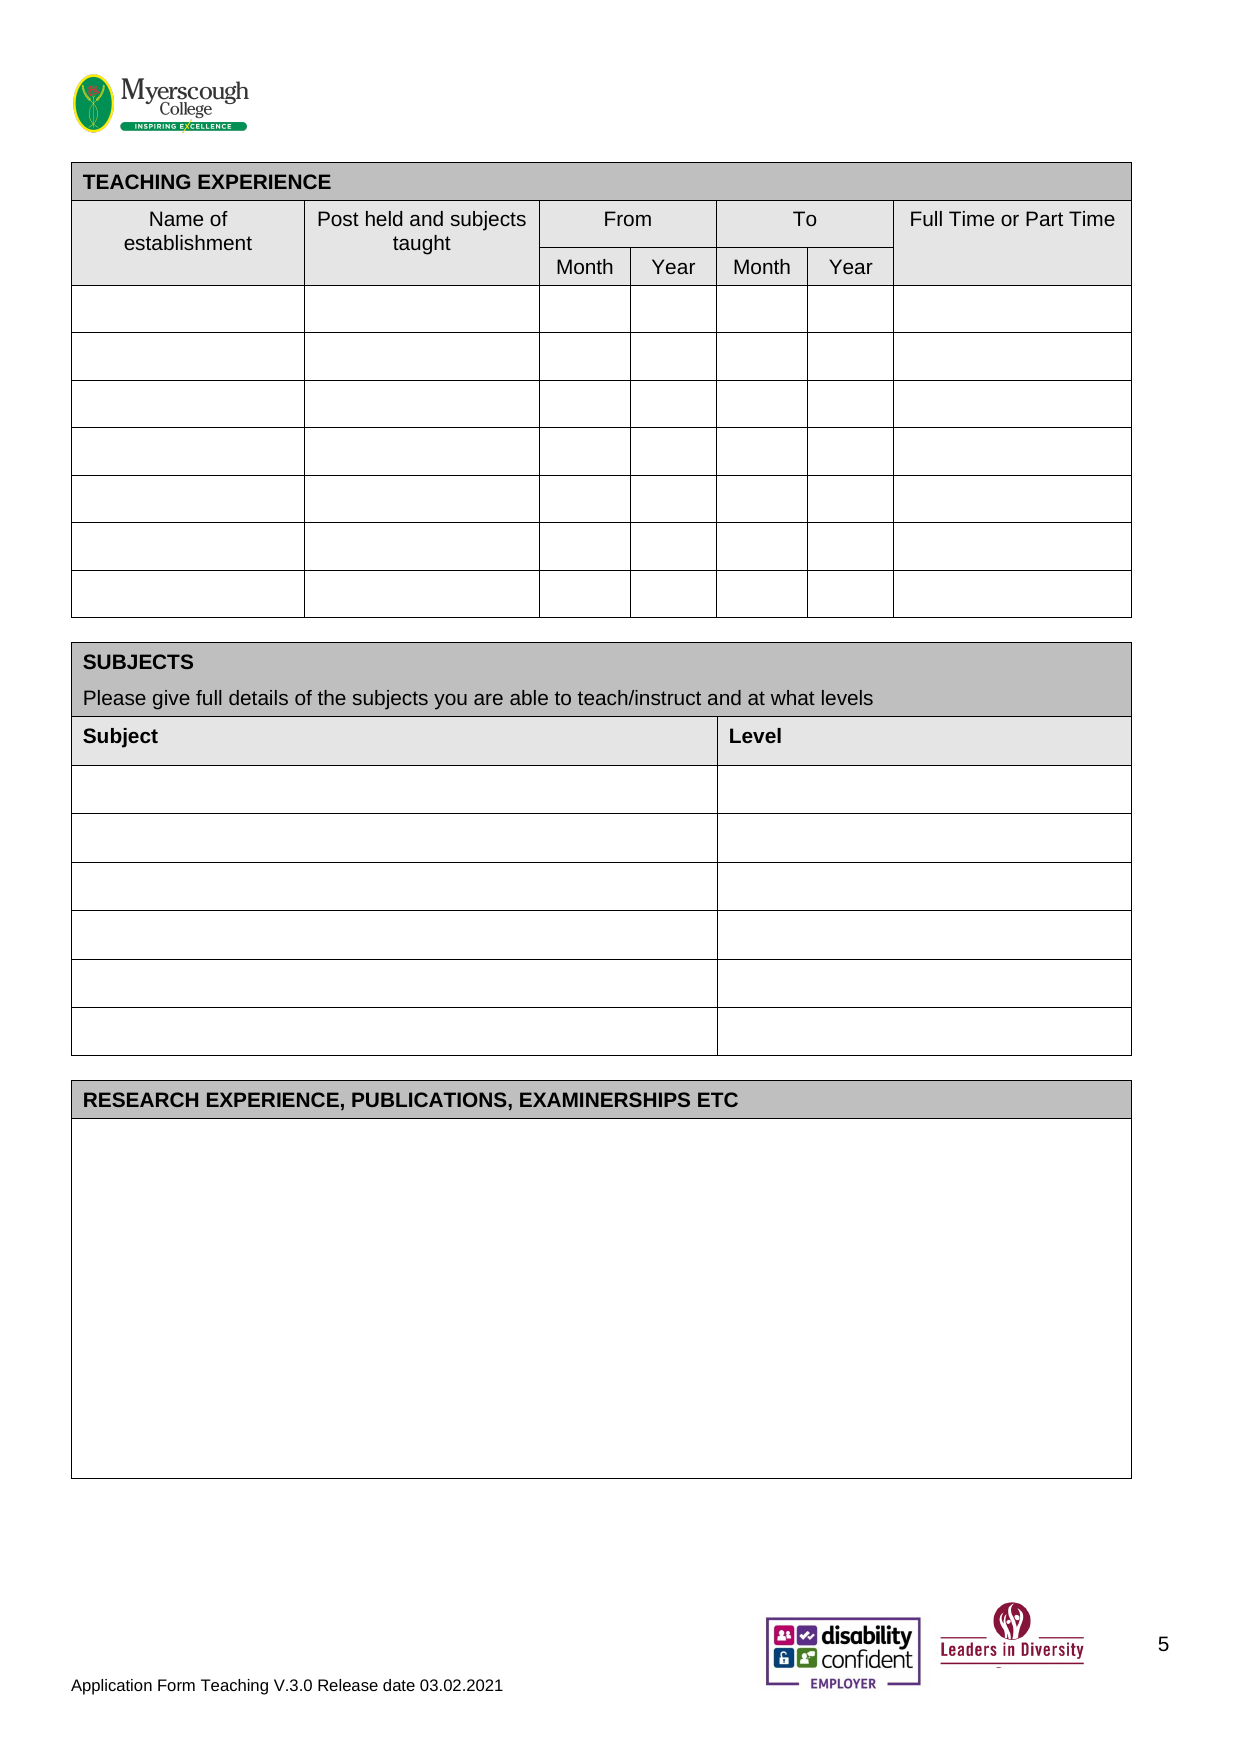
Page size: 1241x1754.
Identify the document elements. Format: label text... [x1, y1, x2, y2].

table_cell [72, 960, 717, 1007]
table_cell [540, 476, 630, 522]
table_cell To [717, 201, 893, 247]
table_cell [718, 1008, 1131, 1055]
table_cell [631, 333, 716, 380]
table_header TEACHING EXPERIENCE [72, 163, 1131, 200]
picture [933, 1599, 1087, 1669]
table_cell [717, 286, 807, 332]
table_cell [540, 286, 630, 332]
table_cell [540, 381, 630, 427]
table_cell [72, 476, 304, 522]
table_cell [894, 428, 1131, 475]
table_cell [540, 523, 630, 570]
table_cell [631, 571, 716, 617]
table_cell Post held and subjects taught [305, 201, 539, 285]
table_cell [894, 571, 1131, 617]
table_cell [717, 523, 807, 570]
table_cell [540, 428, 630, 475]
picture [70, 70, 253, 139]
table_cell [718, 863, 1131, 910]
table_cell [808, 476, 893, 522]
table_cell [717, 428, 807, 475]
table_cell Year [808, 248, 893, 285]
table_cell [717, 476, 807, 522]
table_cell [72, 1008, 717, 1055]
table_cell [72, 523, 304, 570]
table_cell Subject [72, 717, 717, 765]
table_cell [718, 766, 1131, 813]
table_cell [72, 286, 304, 332]
table_cell [305, 286, 539, 332]
table_cell [718, 960, 1131, 1007]
table_cell Level [718, 717, 1131, 765]
table_cell From [540, 201, 716, 247]
table_cell [894, 286, 1131, 332]
table_cell [808, 428, 893, 475]
table_cell [305, 381, 539, 427]
table_cell [808, 381, 893, 427]
table_cell [72, 428, 304, 475]
table_cell [72, 766, 717, 813]
table_cell Name of establishment [72, 201, 304, 285]
table_cell [72, 381, 304, 427]
table_cell [718, 911, 1131, 958]
table_cell [631, 476, 716, 522]
table_cell [894, 333, 1131, 380]
table_cell [631, 381, 716, 427]
table_cell Month [540, 248, 630, 285]
table_cell [305, 523, 539, 570]
table_cell [305, 476, 539, 522]
table_cell [631, 286, 716, 332]
table_cell [894, 523, 1131, 570]
table_header SUBJECTS Please give full details of the subjects you are able to teach/instruct and at what levels [72, 643, 1131, 716]
table_cell [808, 333, 893, 380]
table_cell [305, 428, 539, 475]
table_cell Month [717, 248, 807, 285]
table_cell [305, 571, 539, 617]
table_cell [72, 1119, 1131, 1478]
table_cell [808, 286, 893, 332]
picture [753, 1612, 930, 1692]
table_cell [894, 476, 1131, 522]
table_cell [718, 814, 1131, 862]
table_cell [540, 333, 630, 380]
table_cell [72, 571, 304, 617]
table_cell [305, 333, 539, 380]
table_cell [631, 428, 716, 475]
table_cell [72, 911, 717, 958]
table_cell [540, 571, 630, 617]
table_cell [72, 814, 717, 862]
table_cell [808, 571, 893, 617]
table_cell [631, 523, 716, 570]
table_cell [717, 333, 807, 380]
table_header RESEARCH EXPERIENCE, PUBLICATIONS, EXAMINERSHIPS ETC [72, 1081, 1131, 1118]
table_cell [717, 381, 807, 427]
table_cell [717, 571, 807, 617]
table_cell Full Time or Part Time [894, 201, 1131, 285]
table_cell [72, 863, 717, 910]
table_cell Year [631, 248, 716, 285]
table_cell [72, 333, 304, 380]
table_cell [808, 523, 893, 570]
table_cell [894, 381, 1131, 427]
